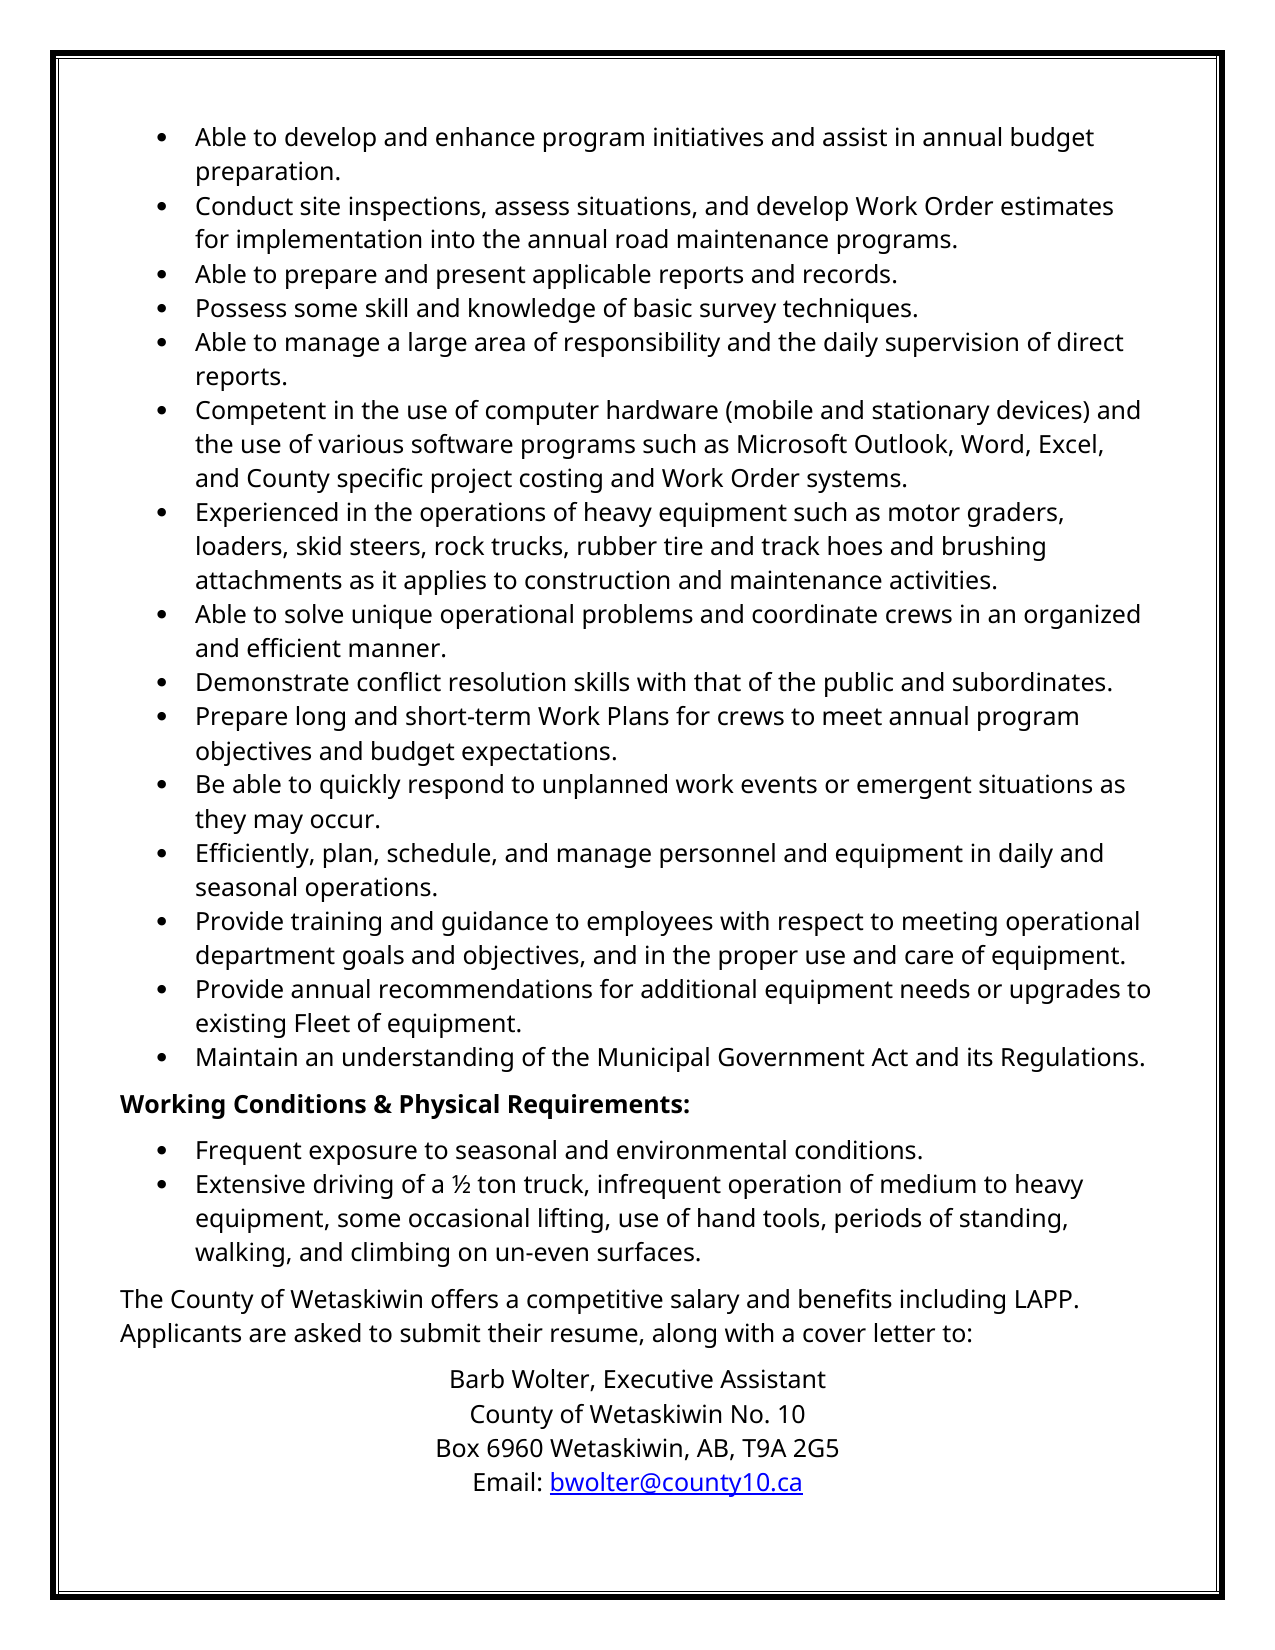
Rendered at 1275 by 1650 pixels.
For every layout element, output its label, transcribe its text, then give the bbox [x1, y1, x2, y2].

list Extensive driving of a ½ ton truck, infrequent operation of medium to heavy equipment, some occasional lifting, use of hand tools, periods of standing, walking, and climbing on un-even surfaces. [157, 1167, 1155, 1269]
list Able to solve unique operational problems and coordinate crews in an organized and efficient manner. [157, 597, 1155, 665]
text Box 6960 Wetaskiwin, AB, T9A 2G5 [120, 1430, 1155, 1464]
list Able to manage a large area of responsibility and the daily supervision of direct reports. [157, 324, 1155, 392]
list Competent in the use of computer hardware (mobile and stationary devices) and the use of various software programs such as Microsoft Outlook, Word, Excel, and County specific project costing and Work Order systems. [157, 392, 1155, 495]
list Able to develop and enhance program initiatives and assist in annual budget preparation. [157, 120, 1155, 188]
text Working Conditions & Physical Requirements: [120, 1086, 1155, 1120]
list Able to prepare and present applicable reports and records. [157, 256, 1155, 290]
list Efficiently, plan, schedule, and manage personnel and equipment in daily and seasonal operations. [157, 835, 1155, 903]
list Possess some skill and knowledge of basic survey techniques. [157, 290, 1155, 324]
list Conduct site inspections, assess situations, and develop Work Order estimates for implementation into the annual road maintenance programs. [157, 188, 1155, 256]
text The County of Wetaskiwin offers a competitive salary and benefits including LAPP. Applicants are asked to submit their resume, along with a cover letter to: [120, 1282, 1155, 1350]
list Prepare long and short-term Work Plans for crews to meet annual program objectives and budget expectations. [157, 699, 1155, 767]
list Provide annual recommendations for additional equipment needs or upgrades to existing Fleet of equipment. [157, 972, 1155, 1040]
list Demonstrate conflict resolution skills with that of the public and subordinates. [157, 665, 1155, 699]
list Be able to quickly respond to unplanned work events or emergent situations as they may occur. [157, 767, 1155, 835]
text Email: bwolter@county10.ca [120, 1464, 1155, 1498]
list Frequent exposure to seasonal and environmental conditions. [157, 1133, 1155, 1167]
text Barb Wolter, Executive Assistant [120, 1362, 1155, 1396]
list Provide training and guidance to employees with respect to meeting operational department goals and objectives, and in the proper use and care of equipment. [157, 903, 1155, 972]
list Experienced in the operations of heavy equipment such as motor graders, loaders, skid steers, rock trucks, rubber tire and track hoes and brushing attachments as it applies to construction and maintenance activities. [157, 495, 1155, 597]
list Maintain an understanding of the Municipal Government Act and its Regulations. [157, 1040, 1155, 1074]
text County of Wetaskiwin No. 10 [120, 1396, 1155, 1430]
